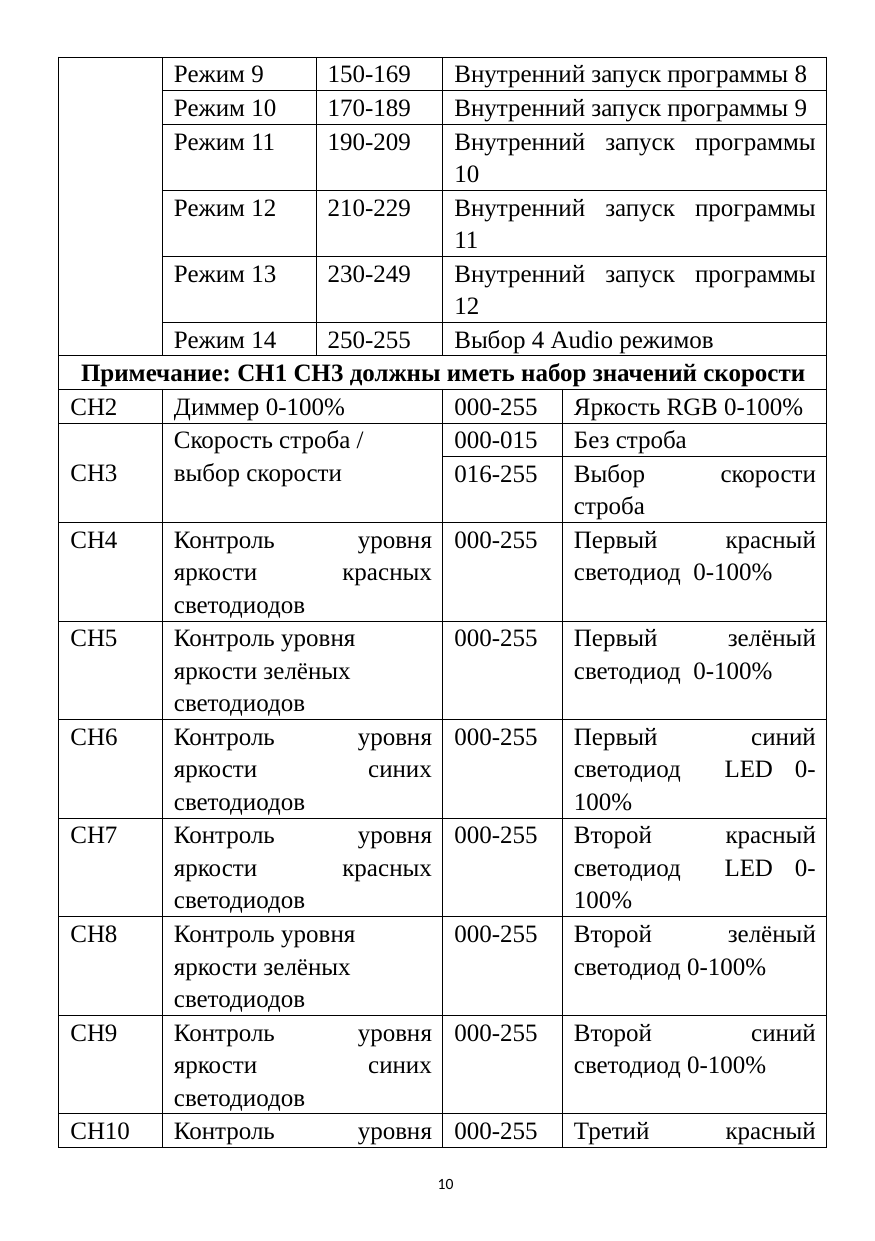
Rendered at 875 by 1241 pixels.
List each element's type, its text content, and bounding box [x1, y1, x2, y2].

table_cell Яркость RGB 0-100% [563, 390, 826, 422]
table_cell 000-255 [443, 1114, 562, 1147]
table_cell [563, 1114, 826, 1147]
table_cell Режим 12 [163, 191, 316, 256]
table_cell Второй красный светодиод LED 0-100% [563, 819, 826, 916]
table_cell CH3 [59, 424, 162, 522]
table_cell CH8 [59, 917, 162, 1015]
table_cell 000-255 [443, 819, 562, 916]
table_cell Второй синий светодиод 0-100% [563, 1016, 826, 1113]
table_cell 000-255 [443, 523, 562, 621]
table_cell Первый синий светодиод LED 0-100% [563, 720, 826, 818]
table_cell CH5 [59, 622, 162, 719]
table_cell Контроль уровня яркости зелёных светодиодов [163, 917, 442, 1015]
table_cell Режим 11 [163, 125, 316, 190]
table_cell Выбор 4 Audio режимов [443, 323, 826, 355]
table_cell Контроль уровня яркости синих светодиодов [163, 720, 442, 818]
table_cell Режим 10 [163, 91, 316, 124]
table_cell 000-015 [443, 424, 562, 456]
table_cell 250-255 [317, 323, 442, 355]
table_cell 000-255 [443, 917, 562, 1015]
table_cell 190-209 [317, 125, 442, 190]
table_cell Режим 9 [163, 58, 316, 90]
table_cell Внутренний запуск программы 11 [443, 191, 826, 256]
table_cell Диммер 0-100% [163, 390, 442, 422]
table_cell Внутренний запуск программы 9 [443, 91, 826, 124]
table_cell Контроль уровня яркости красных светодиодов [163, 523, 442, 621]
table_cell 150-169 [317, 58, 442, 90]
table_cell Выбор скорости строба [563, 457, 826, 522]
table_cell Контроль уровня яркости красных светодиодов [163, 819, 442, 916]
table_cell 000-255 [443, 1016, 562, 1113]
table_cell Без строба [563, 424, 826, 456]
table_cell CH4 [59, 523, 162, 621]
table_cell 000-255 [443, 622, 562, 719]
table_cell CH10 [59, 1114, 162, 1147]
table_cell Внутренний запуск программы 12 [443, 257, 826, 322]
table_cell 000-255 [443, 390, 562, 422]
table_cell 170-189 [317, 91, 442, 124]
table_cell 000-255 [443, 720, 562, 818]
table_cell 016-255 [443, 457, 562, 522]
table_cell Скорость строба / выбор скорости [163, 424, 442, 522]
table_cell CH6 [59, 720, 162, 818]
table_cell Контроль уровня яркости синих светодиодов [163, 1016, 442, 1113]
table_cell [163, 1114, 442, 1147]
table_cell Внутренний запуск программы 10 [443, 125, 826, 190]
table_cell Первый красный светодиод 0-100% [563, 523, 826, 621]
table_cell Примечание: CH1 CH3 должны иметь набор значений скорости [59, 356, 826, 389]
table_cell CH9 [59, 1016, 162, 1113]
table_cell 210-229 [317, 191, 442, 256]
table_cell Режим 13 [163, 257, 316, 322]
table_cell Первый зелёный светодиод 0-100% [563, 622, 826, 719]
table_cell CH7 [59, 819, 162, 916]
table_cell Режим 14 [163, 323, 316, 355]
table_cell 230-249 [317, 257, 442, 322]
table_cell Внутренний запуск программы 8 [443, 58, 826, 90]
table_cell Контроль уровня яркости зелёных светодиодов [163, 622, 442, 719]
table_cell CH2 [59, 390, 162, 422]
table_cell Второй зелёный светодиод 0-100% [563, 917, 826, 1015]
